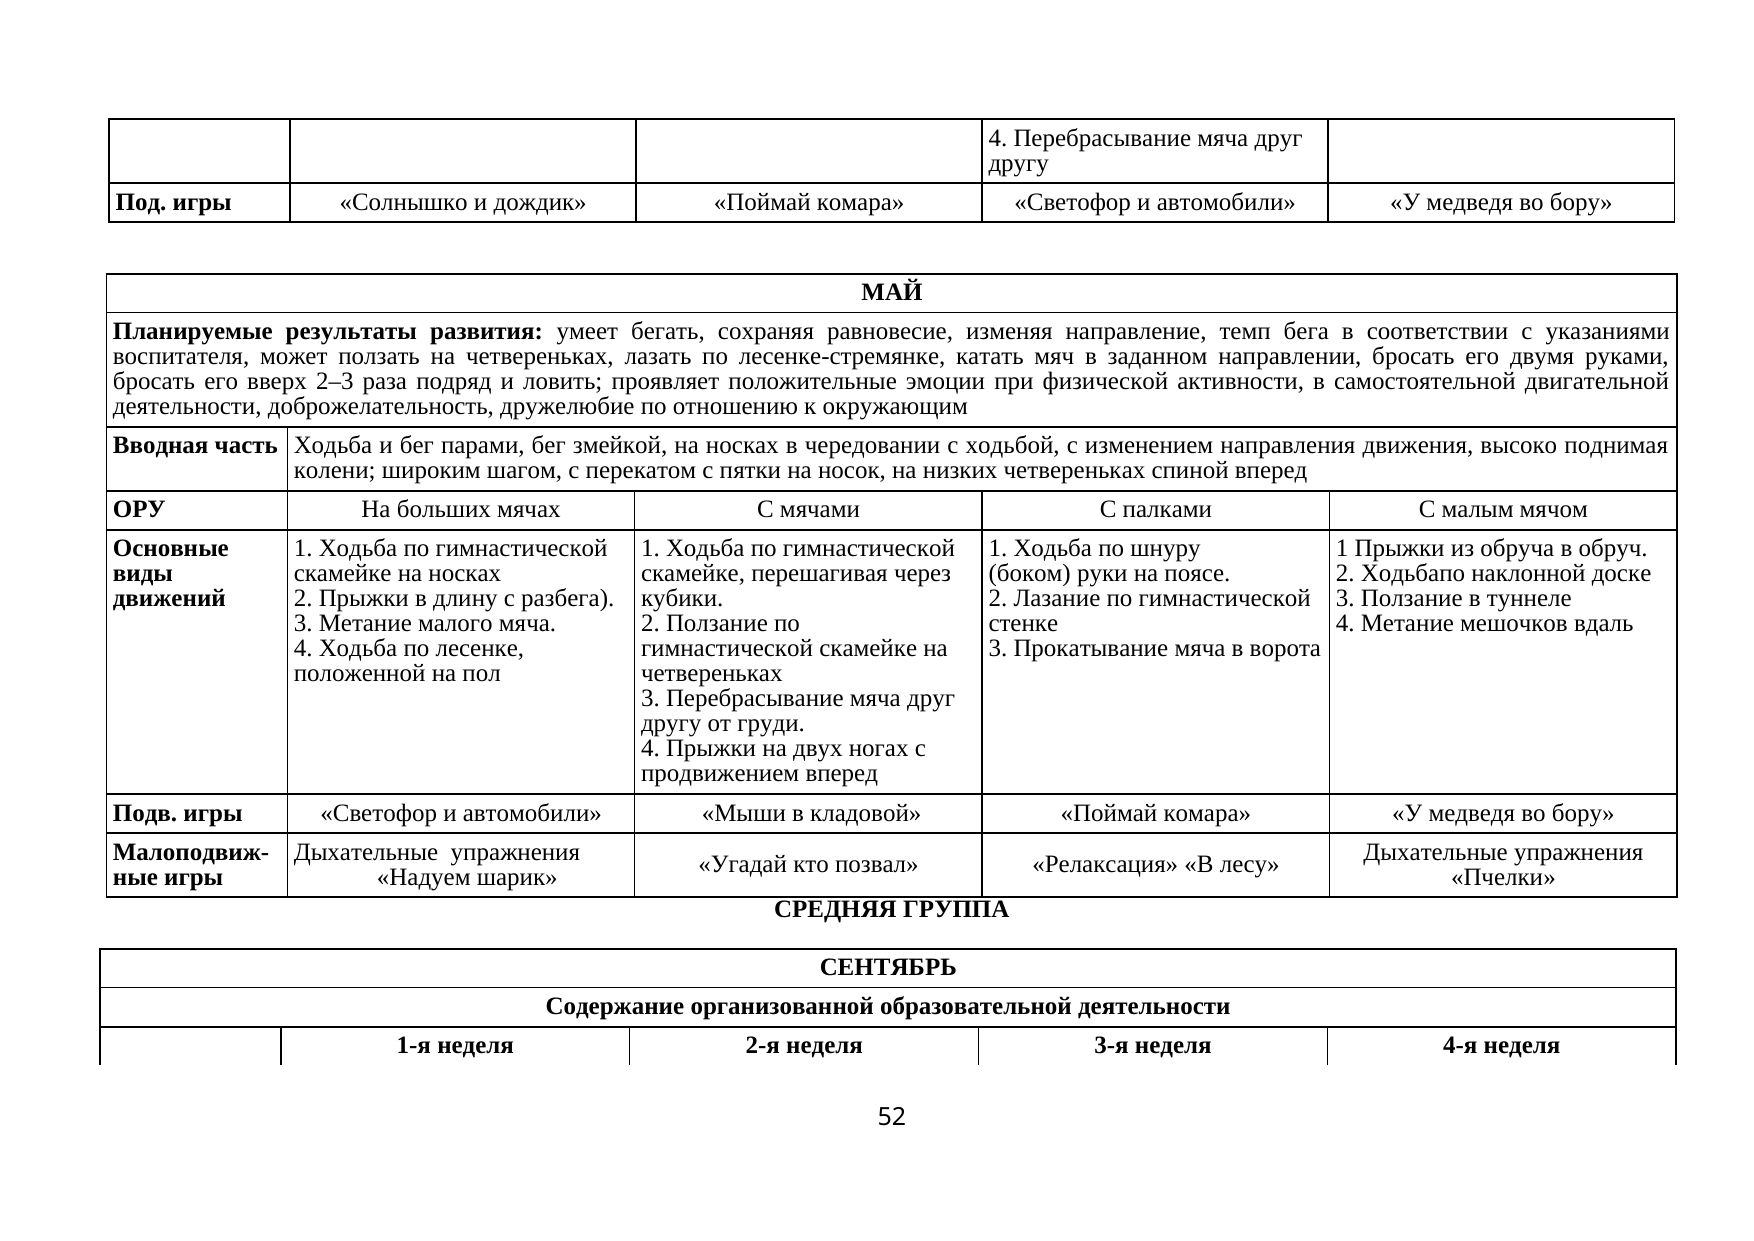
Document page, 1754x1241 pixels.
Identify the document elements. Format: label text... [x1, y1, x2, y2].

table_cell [291, 120, 635, 182]
table_cell «Мыши в кладовой» [635, 795, 981, 832]
table_cell ОРУ [107, 492, 287, 529]
table_cell Ходьба и бег парами, бег змейкой, на носках в чередовании с ходьбой, с изменением направления движения, высоко поднимая колени; широким шагом, с перекатом с пятки на носок, на низких четвереньках спиной вперед [288, 428, 1676, 490]
table_cell С палками [983, 492, 1329, 529]
table_cell Содержание организованной образовательной деятельности [101, 988, 1675, 1026]
table_cell 1 Прыжки из обруча в обруч. 2. Ходьбапо наклонной доске 3. Ползание в туннеле 4. Метание мешочков вдаль [1330, 531, 1676, 793]
table_cell Вводная часть [107, 428, 287, 490]
table_cell «У медведя во бору» [1330, 795, 1676, 832]
text СРЕДНЯЯ ГРУППА [118, 898, 1665, 923]
table_cell «Светофор и автомобили» [288, 795, 634, 832]
table_header СЕНТЯБРЬ [101, 950, 1675, 987]
table_cell 1. Ходьба по шнуру (боком) руки на поясе. 2. Лазание по гимнастической стенке 3. Прокатывание мяча в ворота [983, 531, 1329, 793]
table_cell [110, 120, 289, 182]
table_cell «Угадай кто позвал» [635, 834, 981, 896]
table_cell 4-я неделя [1328, 1028, 1675, 1065]
table_cell «У медведя во бору» [1329, 184, 1674, 221]
table_cell [101, 1028, 280, 1065]
table_cell «Поймай комара» [983, 795, 1329, 832]
table_cell 1-я неделя [282, 1028, 629, 1065]
table_cell 3-я неделя [979, 1028, 1327, 1065]
table_cell 1. Ходьба по гимнастической скамейке, перешагивая через кубики. 2. Ползание по гимнастической скамейке на четвереньках 3. Перебрасывание мяча друг другу от груди. 4. Прыжки на двух ногах с продвижением вперед [635, 531, 981, 793]
table_cell «Солнышко и дождик» [291, 184, 635, 221]
table_cell На больших мячах [288, 492, 634, 529]
table_cell Подв. игры [107, 795, 287, 832]
table_cell «Релаксация» «В лесу» [983, 834, 1329, 896]
table_cell Основные виды движений [107, 531, 287, 793]
table_cell Под. игры [110, 184, 289, 221]
table_cell «Поймай комара» [637, 184, 981, 221]
table_cell Дыхательные упражнения «Надуем шарик» [288, 834, 634, 896]
table_cell «Светофор и автомобили» [983, 184, 1327, 221]
table_cell Дыхательные упражнения «Пчелки» [1330, 834, 1676, 896]
table_cell С малым мячом [1330, 492, 1676, 529]
table_cell С мячами [635, 492, 981, 529]
table_cell Малоподвиж-ные игры [107, 834, 287, 896]
table_cell 2-я неделя [630, 1028, 978, 1065]
table_cell 1. Ходьба по гимнастической скамейке на носках 2. Прыжки в длину с разбега). 3. Метание малого мяча. 4. Ходьба по лесенке, положенной на пол [288, 531, 634, 793]
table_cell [637, 120, 981, 182]
table_header МАЙ [107, 275, 1676, 312]
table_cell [983, 120, 1327, 182]
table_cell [1329, 120, 1674, 182]
table_cell Планируемые результаты развития: умеет бегать, сохраняя равновесие, изменяя направление, темп бега в соответствии с указаниями воспитателя, может ползать на четвереньках, лазать по лесенке-стремянке, катать мяч в заданном направлении, бросать его двумя руками, бросать его вверх 2–3 раза подряд и ловить; проявляет положительные эмоции при физической активности, в самостоятельной двигательной деятельности, доброжелательность, дружелюбие по отношению к окружающим [107, 313, 1676, 426]
